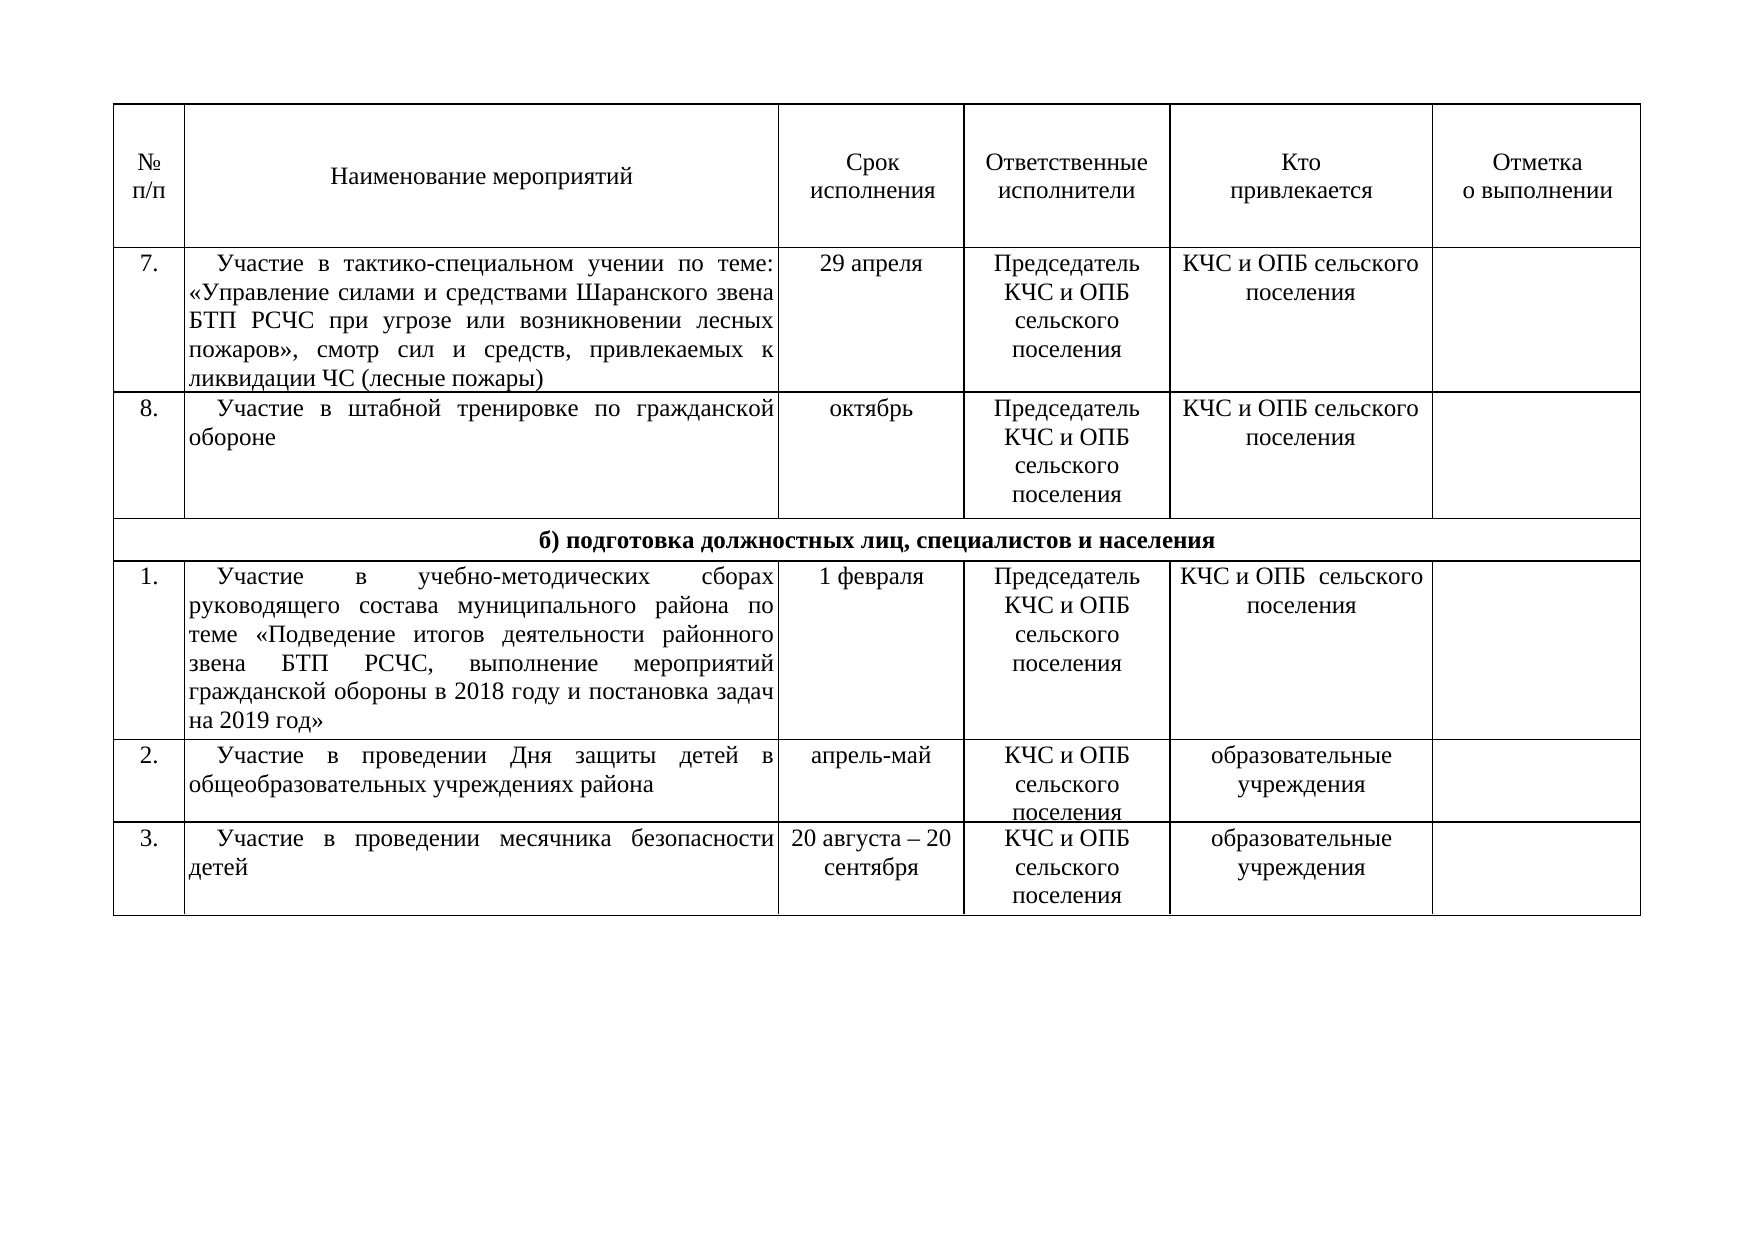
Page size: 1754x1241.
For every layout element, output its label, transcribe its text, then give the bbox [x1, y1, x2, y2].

table_header Кто привлекается [1171, 105, 1432, 246]
table_cell КЧС и ОПБ сельского поселения [965, 740, 1169, 821]
table_cell 29 апреля [779, 248, 963, 391]
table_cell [965, 248, 1169, 391]
table_cell 1. [114, 562, 184, 738]
table_cell 1 февраля [779, 562, 963, 738]
table_header № п/п [114, 105, 184, 246]
table_cell 2. [114, 740, 184, 821]
table_cell апрель-май [779, 740, 963, 821]
table_cell КЧС и ОПБ сельского поселения [1171, 562, 1432, 738]
table_cell [1433, 393, 1640, 517]
table_cell 20 августа – 20 сентября [779, 823, 963, 914]
table_cell Участие в тактико-специальном учении по теме: «Управление силами и средствами Шаранского звена БТП РСЧС при угрозе или возникновении лесных пожаров», смотр сил и средств, привлекаемых к ликвидации ЧС (лесные пожары) [185, 248, 778, 391]
table_cell образовательные учреждения [1171, 823, 1432, 914]
table_cell КЧС и ОПБ сельского поселения [1171, 393, 1432, 517]
table_header Срок исполнения [779, 105, 963, 246]
table_cell Председатель КЧС и ОПБ сельского поселения [965, 393, 1169, 517]
table_header Ответственные исполнители [965, 105, 1169, 246]
table_cell КЧС и ОПБ сельского поселения [1171, 248, 1432, 391]
table_cell б) подготовка должностных лиц, специалистов и населения [114, 519, 1640, 560]
table_cell Участие в проведении Дня защиты детей в общеобразовательных учреждениях района [185, 740, 778, 821]
table_cell [1433, 248, 1640, 391]
table_cell 8. [114, 393, 184, 517]
table_cell [1433, 823, 1640, 914]
table_cell 7. [114, 248, 184, 391]
table_header Отметка о выполнении [1433, 105, 1640, 246]
table_cell Участие в проведении месячника безопасности детей [185, 823, 778, 914]
table_cell 3. [114, 823, 184, 914]
table_cell [1433, 740, 1640, 821]
table_header Наименование мероприятий [185, 105, 778, 246]
table_cell Председатель КЧС и ОПБ сельского поселения [965, 562, 1169, 738]
table_cell образовательные учреждения [1171, 740, 1432, 821]
table_cell октябрь [779, 393, 963, 517]
table_cell Участие в штабной тренировке по гражданской обороне [185, 393, 778, 517]
table_cell КЧС и ОПБ сельского поселения [965, 823, 1169, 914]
table_cell [1433, 562, 1640, 738]
table_cell Участие в учебно-методических сборах руководящего состава муниципального района по теме «Подведение итогов деятельности районного звена БТП РСЧС, выполнение мероприятий гражданской обороны в 2018 году и постановка задач на 2019 год» [185, 562, 778, 738]
